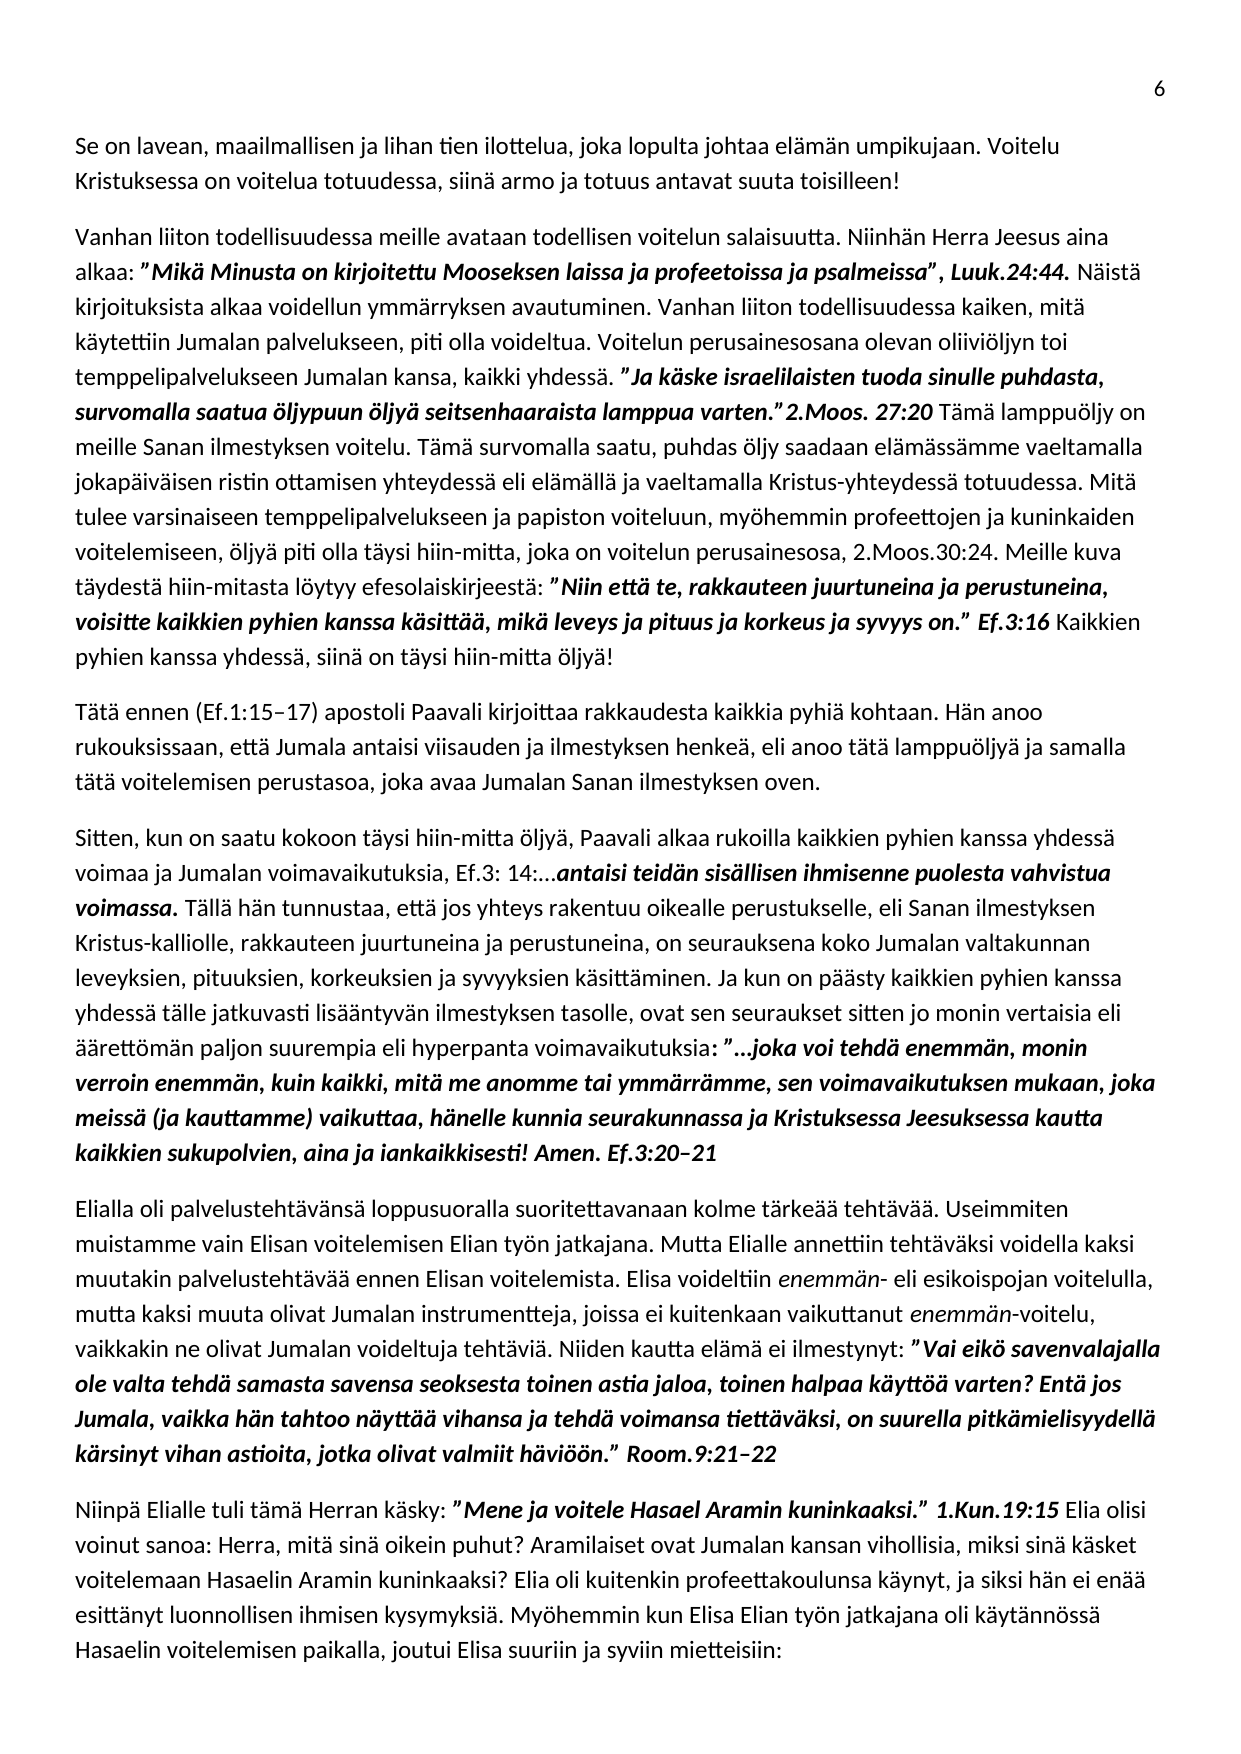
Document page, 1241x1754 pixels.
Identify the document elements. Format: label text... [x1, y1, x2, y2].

text Vanhan liiton todellisuudessa meille avataan todellisen voitelun salaisuutta. Niinhän Herra Jeesus aina alkaa: ”Mikä Minusta on kirjoitettu Mooseksen laissa ja profeetoissa ja psalmeissa”, Luuk.24:44. Näistä kirjoituksista alkaa voidellun ymmärryksen avautuminen. Vanhan liiton todellisuudessa kaiken, mitä käytettiin Jumalan palvelukseen, piti olla voideltua. Voitelun perusainesosana olevan oliiviöljyn toi temppelipalvelukseen Jumalan kansa, kaikki yhdessä. ”Ja käske israelilaisten tuoda sinulle puhdasta, survomalla saatua öljypuun öljyä seitsenhaaraista lamppua varten.”2.Moos. 27:20 Tämä lamppuöljy on meille Sanan ilmestyksen voitelu. Tämä survomalla saatu, puhdas öljy saadaan elämässämme vaeltamalla jokapäiväisen ristin ottamisen yhteydessä eli elämällä ja vaeltamalla Kristus-yhteydessä totuudessa. Mitä tulee varsinaiseen temppelipalvelukseen ja papiston voiteluun, myöhemmin profeettojen ja kuninkaiden voitelemiseen, öljyä piti olla täysi hiin-mitta, joka on voitelun perusainesosa, 2.Moos.30:24. Meille kuva täydestä hiin-mitasta löytyy efesolaiskirjeestä: ”Niin että te, rakkauteen juurtuneina ja perustuneina, voisitte kaikkien pyhien kanssa käsittää, mikä leveys ja pituus ja korkeus ja syvyys on.” Ef.3:16 Kaikkien pyhien kanssa yhdessä, siinä on täysi hiin-mitta öljyä! [75, 221, 1165, 671]
text Tätä ennen (Ef.1:15–17) apostoli Paavali kirjoittaa rakkaudesta kaikkia pyhiä kohtaan. Hän anoo rukouksissaan, että Jumala antaisi viisauden ja ilmestyksen henkeä, eli anoo tätä lamppuöljyä ja samalla tätä voitelemisen perustasoa, joka avaa Jumalan Sanan ilmestyksen oven. [75, 696, 1165, 797]
text Sitten, kun on saatu kokoon täysi hiin-mitta öljyä, Paavali alkaa rukoilla kaikkien pyhien kanssa yhdessä voimaa ja Jumalan voimavaikutuksia, Ef.3: 14:…antaisi teidän sisällisen ihmisenne puolesta vahvistua voimassa. Tällä hän tunnustaa, että jos yhteys rakentuu oikealle perustukselle, eli Sanan ilmestyksen Kristus-kalliolle, rakkauteen juurtuneina ja perustuneina, on seurauksena koko Jumalan valtakunnan leveyksien, pituuksien, korkeuksien ja syvyyksien käsittäminen. Ja kun on päästy kaikkien pyhien kanssa yhdessä tälle jatkuvasti lisääntyvän ilmestyksen tasolle, ovat sen seuraukset sitten jo monin vertaisia eli äärettömän paljon suurempia eli hyperpanta voimavaikutuksia: ”…joka voi tehdä enemmän, monin verroin enemmän, kuin kaikki, mitä me anomme tai ymmärrämme, sen voimavaikutuksen mukaan, joka meissä (ja kauttamme) vaikuttaa, hänelle kunnia seurakunnassa ja Kristuksessa Jeesuksessa kautta kaikkien sukupolvien, aina ja iankaikkisesti! Amen. Ef.3:20–21 [75, 822, 1165, 1168]
text Niinpä Elialle tuli tämä Herran käsky: ”Mene ja voitele Hasael Aramin kuninkaaksi.” 1.Kun.19:15 Elia olisi voinut sanoa: Herra, mitä sinä oikein puhut? Aramilaiset ovat Jumalan kansan vihollisia, miksi sinä käsket voitelemaan Hasaelin Aramin kuninkaaksi? Elia oli kuitenkin profeettakoulunsa käynyt, ja siksi hän ei enää esittänyt luonnollisen ihmisen kysymyksiä. Myöhemmin kun Elisa Elian työn jatkajana oli käytännössä Hasaelin voitelemisen paikalla, joutui Elisa suuriin ja syviin mietteisiin: [75, 1494, 1165, 1664]
text Elialla oli palvelustehtävänsä loppusuoralla suoritettavanaan kolme tärkeää tehtävää. Useimmiten muistamme vain Elisan voitelemisen Elian työn jatkajana. Mutta Elialle annettiin tehtäväksi voidella kaksi muutakin palvelustehtävää ennen Elisan voitelemista. Elisa voideltiin enemmän- eli esikoispojan voitelulla, mutta kaksi muuta olivat Jumalan instrumentteja, joissa ei kuitenkaan vaikuttanut enemmän-voitelu, vaikkakin ne olivat Jumalan voideltuja tehtäviä. Niiden kautta elämä ei ilmestynyt: ”Vai eikö savenvalajalla ole valta tehdä samasta savensa seoksesta toinen astia jaloa, toinen halpaa käyttöä varten? Entä jos Jumala, vaikka hän tahtoo näyttää vihansa ja tehdä voimansa tiettäväksi, on suurella pitkämielisyydellä kärsinyt vihan astioita, jotka olivat valmiit häviöön.” Room.9:21–22 [75, 1193, 1165, 1469]
text Se on lavean, maailmallisen ja lihan tien ilottelua, joka lopulta johtaa elämän umpikujaan. Voitelu Kristuksessa on voitelua totuudessa, siinä armo ja totuus antavat suuta toisilleen! [75, 130, 1165, 195]
